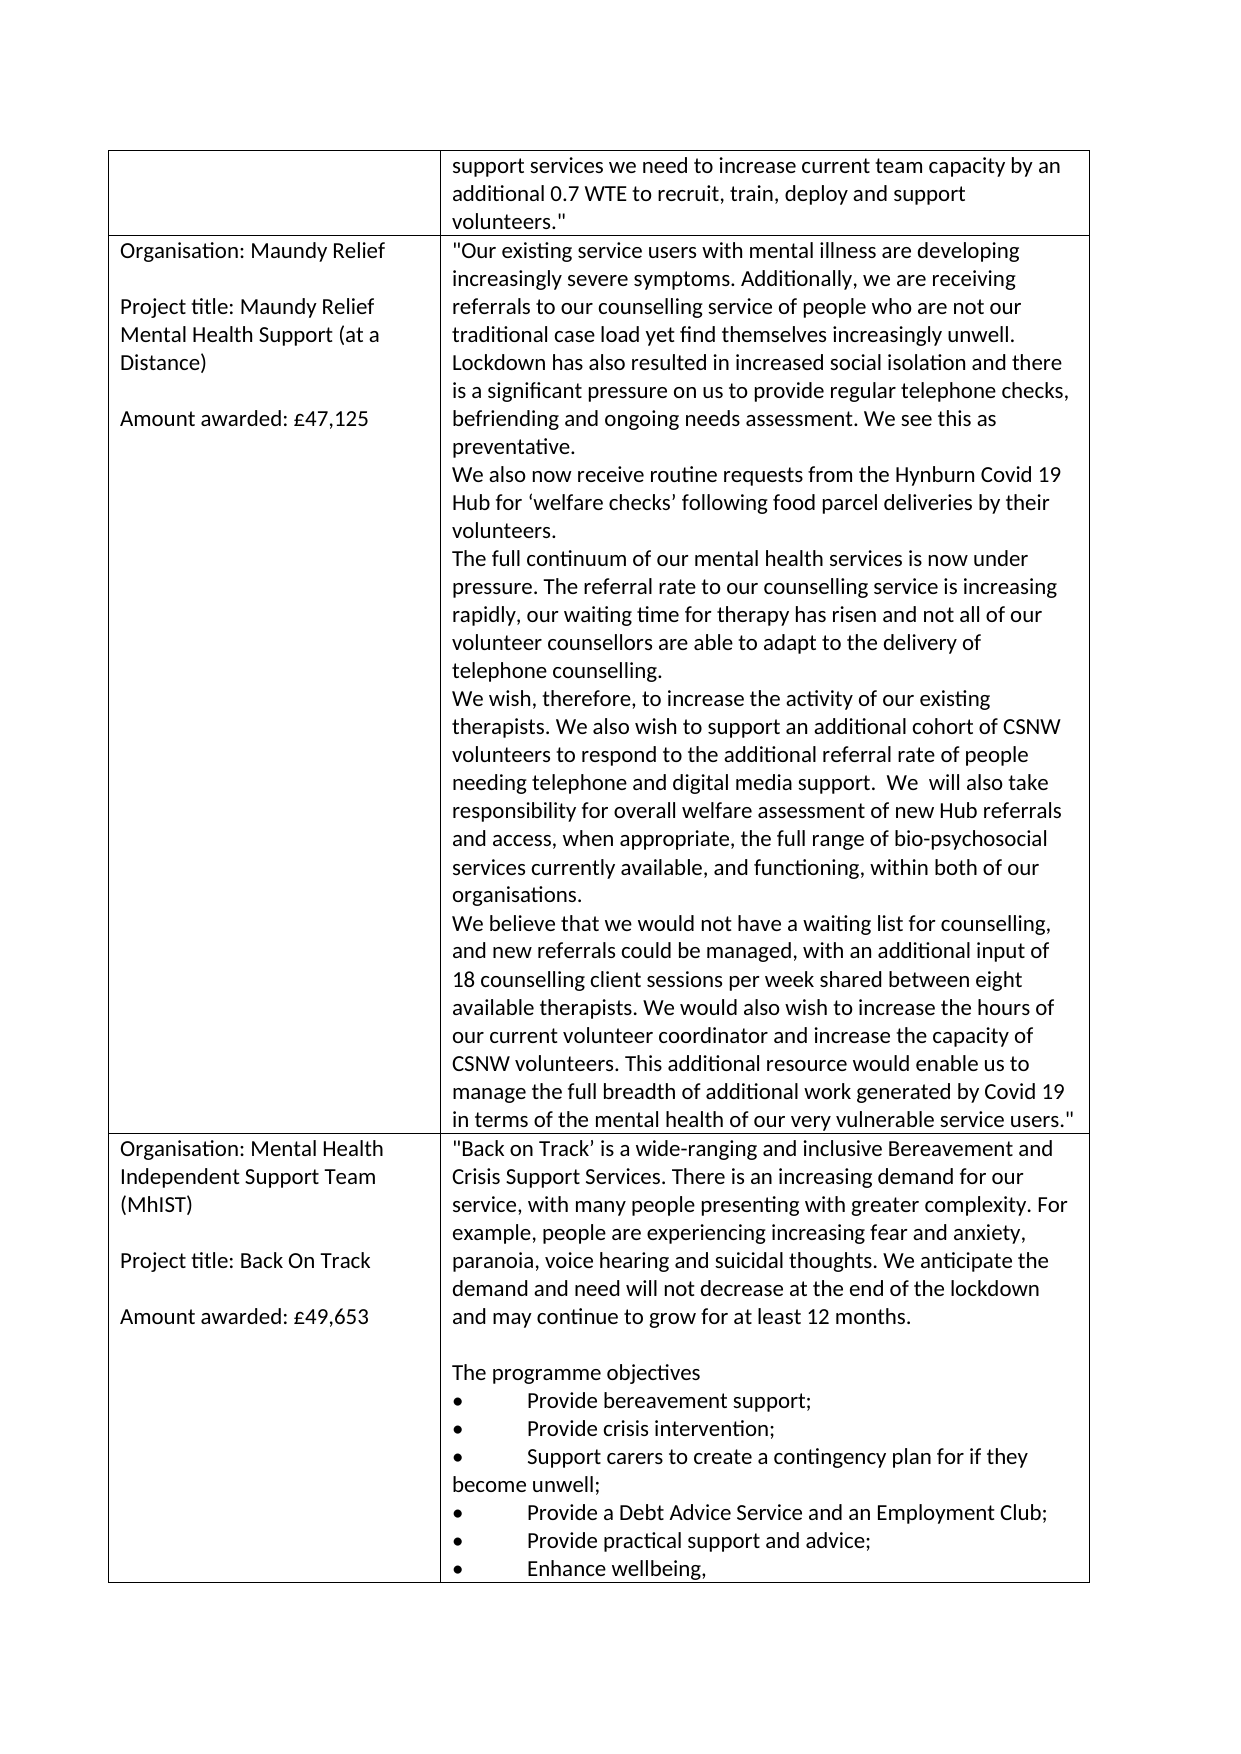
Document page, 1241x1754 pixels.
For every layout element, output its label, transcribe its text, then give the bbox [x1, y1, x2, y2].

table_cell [441, 1134, 1089, 1582]
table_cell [109, 1134, 440, 1582]
table_cell "Our existing service users with mental illness are developing increasingly severe symptoms. Additionally, we are receiving referrals to our counselling service of people who are not our traditional case load yet find themselves increasingly unwell. Lockdown has also resulted in increased social isolation and there is a significant pressure on us to provide regular telephone checks, befriending and ongoing needs assessment. We see this as preventative. We also now receive routine requests from the Hynburn Covid 19 Hub for ‘welfare checks’ following food parcel deliveries by their volunteers. The full continuum of our mental health services is now under pressure. The referral rate to our counselling service is increasing rapidly, our waiting time for therapy has risen and not all of our volunteer counsellors are able to adapt to the delivery of telephone counselling. We wish, therefore, to increase the activity of our existing therapists. We also wish to support an additional cohort of CSNW volunteers to respond to the additional referral rate of people needing telephone and digital media support. We will also take responsibility for overall welfare assessment of new Hub referrals and access, when appropriate, the full range of bio-psychosocial services currently available, and functioning, within both of our organisations. We believe that we would not have a waiting list for counselling, and new referrals could be managed, with an additional input of 18 counselling client sessions per week shared between eight available therapists. We would also wish to increase the hours of our current volunteer coordinator and increase the capacity of CSNW volunteers. This additional resource would enable us to manage the full breadth of additional work generated by Covid 19 in terms of the mental health of our very vulnerable service users." [441, 236, 1089, 1133]
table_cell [109, 151, 440, 235]
table_cell Organisation: Maundy Relief Project title: Maundy Relief Mental Health Support (at a Distance) Amount awarded: £47,125 [109, 236, 440, 1133]
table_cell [441, 151, 1089, 235]
